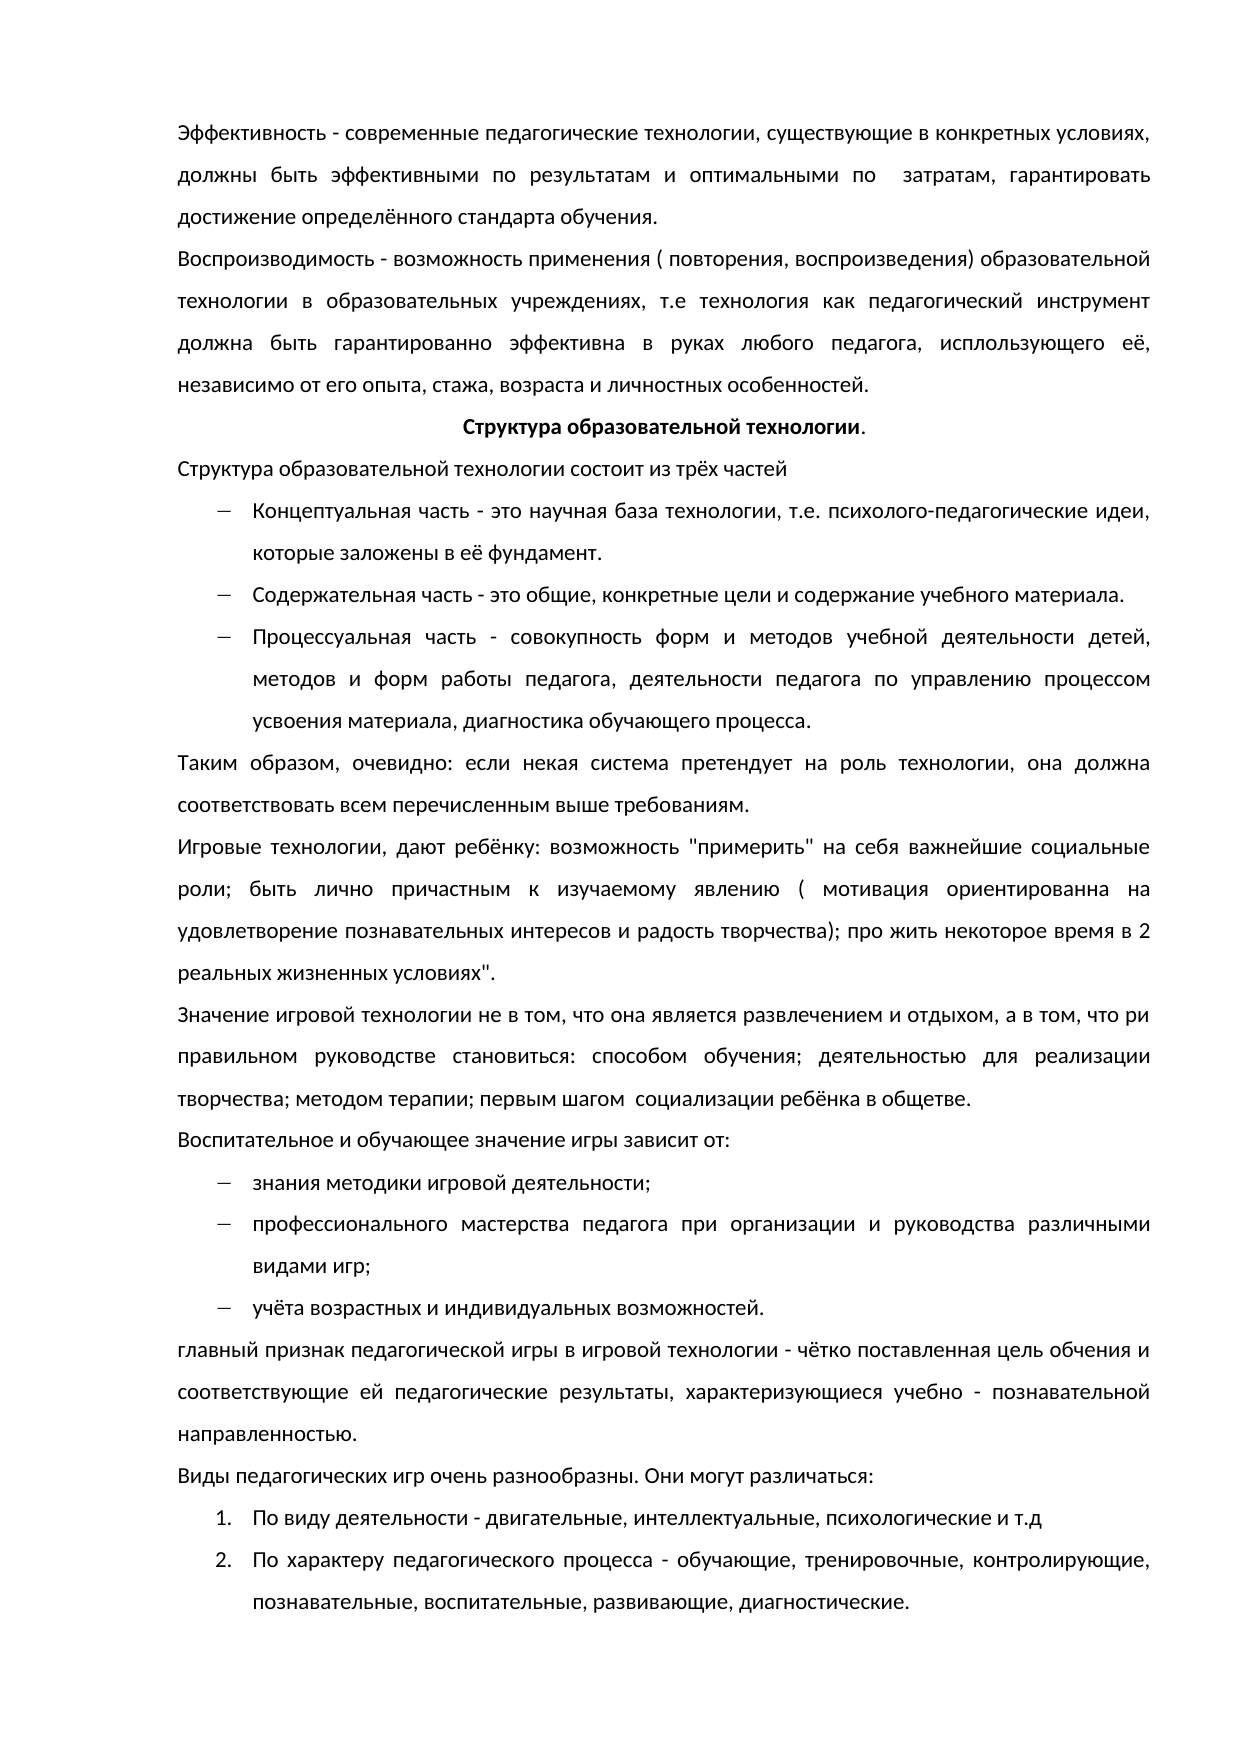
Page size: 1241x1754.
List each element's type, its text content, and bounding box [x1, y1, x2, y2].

text Воспитательное и обучающее значение игры зависит от: [177, 1126, 1152, 1154]
list По характеру педагогического процесса - обучающие, тренировочные, контролирующие, познавательные, воспитательные, развивающие, диагностические. [215, 1545, 1152, 1615]
text Значение игровой технологии не в том, что она является развлечением и отдыхом, а в том, что ри правильном руководстве становиться: способом обучения; деятельностью для реализации творчества; методом терапии; первым шагом социализации ребёнка в общетве. [177, 1000, 1152, 1112]
text Игровые технологии, дают ребёнку: возможность "примерить" на себя важнейшие социальные роли; быть лично причастным к изучаемому явлению ( мотивация ориентированна на удовлетворение познавательных интересов и радость творчества); про жить некоторое время в 2 реальных жизненных условиях". [177, 832, 1152, 986]
list Концептуальная часть - это научная база технологии, т.е. психолого-педагогические идеи, которые заложены в её фундамент. [215, 496, 1152, 566]
list учёта возрастных и индивидуальных возможностей. [215, 1293, 1152, 1322]
text главный признак педагогической игры в игровой технологии - чётко поставленная цель обчения и соответствующие ей педагогические результаты, характеризующиеся учебно - познавательной направленностью. [177, 1336, 1152, 1447]
list профессионального мастерства педагога при организации и руководства различными видами игр; [215, 1209, 1152, 1279]
text Структура образовательной технологии. [177, 412, 1152, 440]
text Структура образовательной технологии состоит из трёх частей [177, 454, 1152, 482]
list По виду деятельности - двигательные, интеллектуальные, психологические и т.д [215, 1503, 1152, 1531]
text Эффективность - современные педагогические технологии, существующие в конкретных условиях, должны быть эффективными по результатам и оптимальными по затратам, гарантировать достижение определённого стандарта обучения. [177, 118, 1152, 230]
list знания методики игровой деятельности; [215, 1168, 1152, 1196]
text Воспроизводимость - возможность применения ( повторения, воспроизведения) образовательной технологии в образовательных учреждениях, т.е технология как педагогический инструмент должна быть гарантированно эффективна в руках любого педагога, исплользующего её, независимо от его опыта, стажа, возраста и личностных особенностей. [177, 244, 1152, 398]
list Процессуальная часть - совокупность форм и методов учебной деятельности детей, методов и форм работы педагога, деятельности педагога по управлению процессом усвоения материала, диагностика обучающего процесса. [215, 622, 1152, 734]
text Таким образом, очевидно: если некая система претендует на роль технологии, она должна соответствовать всем перечисленным выше требованиям. [177, 748, 1152, 818]
list Содержательная часть - это общие, конкретные цели и содержание учебного материала. [215, 580, 1152, 608]
text Виды педагогических игр очень разнообразны. Они могут различаться: [177, 1461, 1152, 1489]
